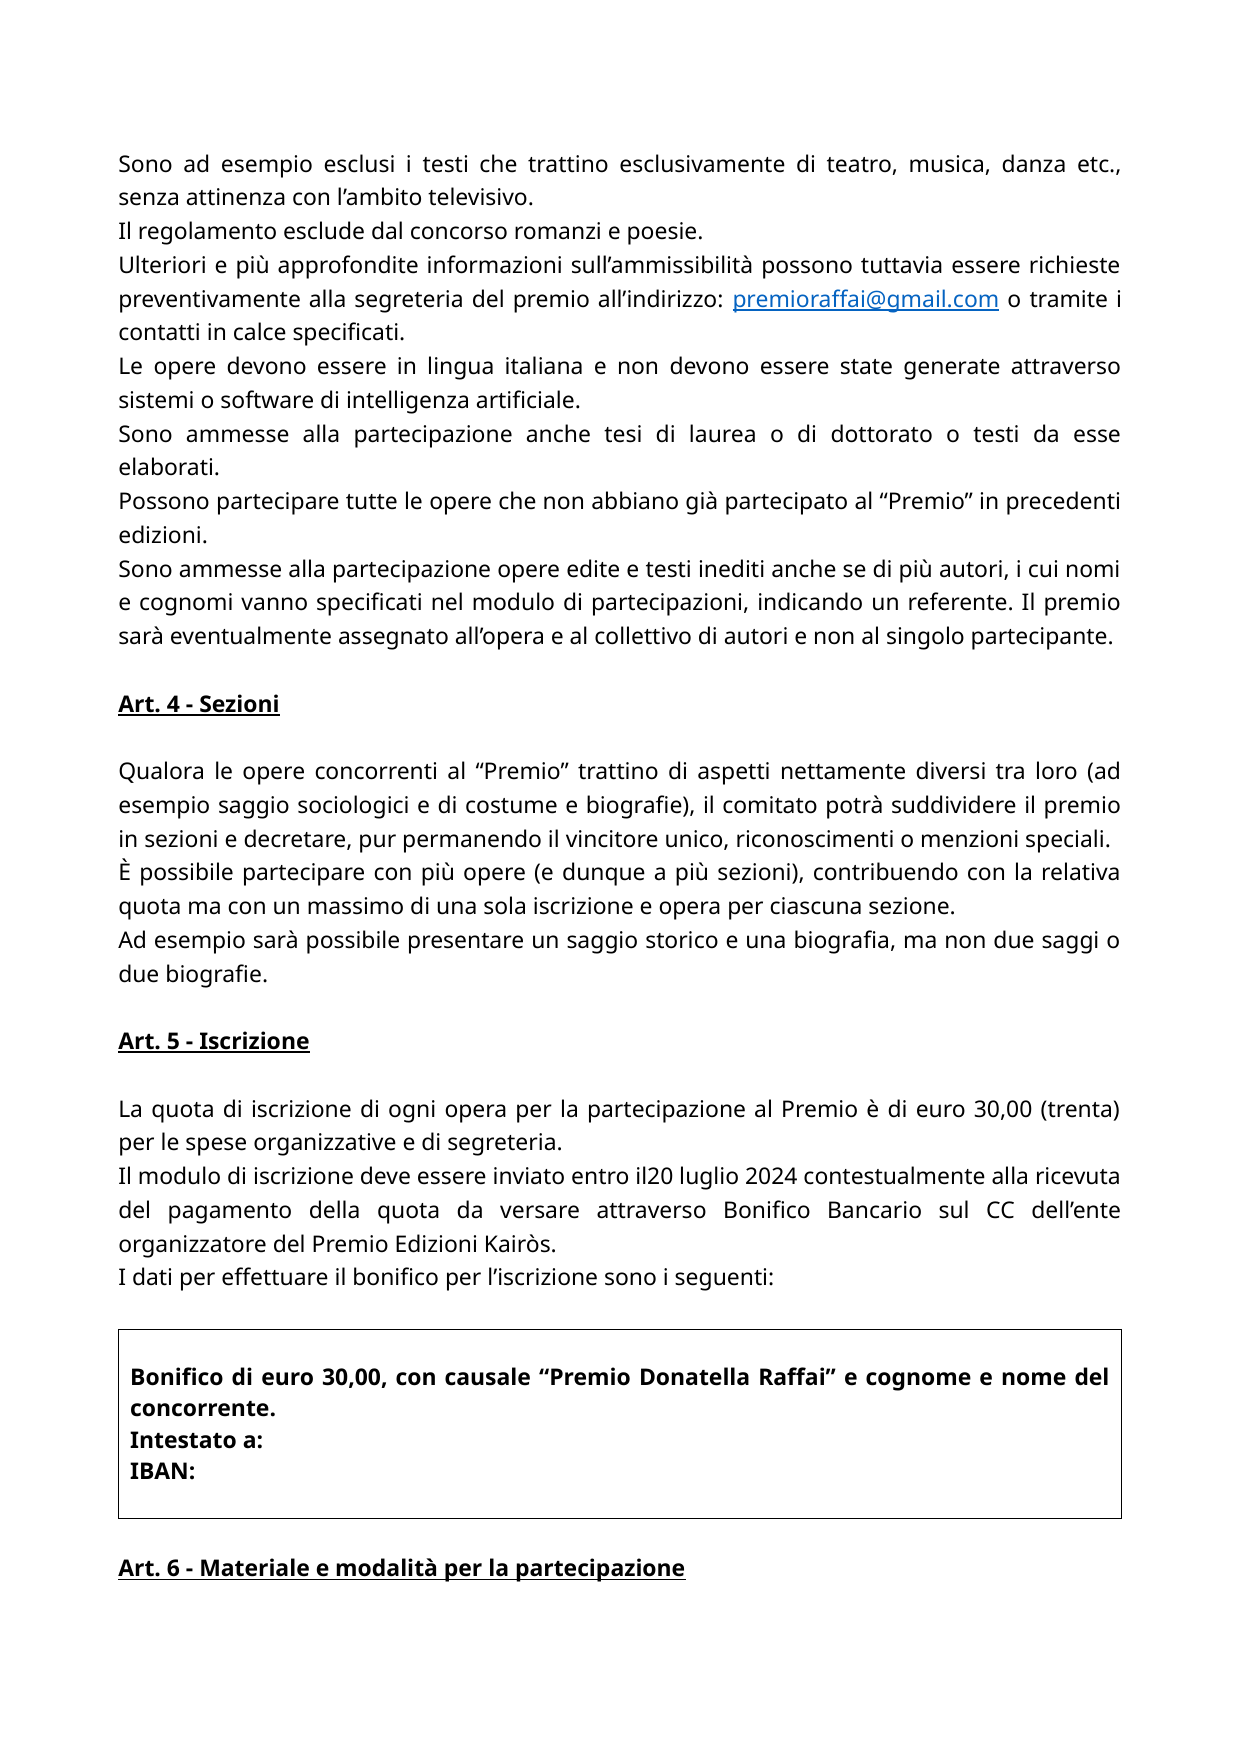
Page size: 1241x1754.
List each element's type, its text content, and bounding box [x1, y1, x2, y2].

text Art. 5 - Iscrizione [118, 1025, 1122, 1056]
text Sono ad esempio esclusi i testi che trattino esclusivamente di teatro, musica, danza etc., senza attinenza con l’ambito televisivo. [118, 148, 1122, 213]
text Sono ammesse alla partecipazione opere edite e testi inediti anche se di più autori, i cui nomi e cognomi vanno specificati nel modulo di partecipazioni, indicando un referente. Il premio sarà eventualmente assegnato all’opera e al collettivo di autori e non al singolo partecipante. [118, 553, 1122, 651]
text Ad esempio sarà possibile presentare un saggio storico e una biografia, ma non due saggi o due biografie. [118, 924, 1122, 989]
text Ulteriori e più approfondite informazioni sull’ammissibilità possono tuttavia essere richieste preventivamente alla segreteria del premio all’indirizzo: premioraffai@gmail.com o tramite i contatti in calce specificati. [118, 249, 1122, 348]
text I dati per effettuare il bonifico per l’iscrizione sono i seguenti: [118, 1261, 1122, 1293]
text Qualora le opere concorrenti al “Premio” trattino di aspetti nettamente diversi tra loro (ad esempio saggio sociologici e di costume e biografie), il comitato potrà suddividere il premio in sezioni e decretare, pur permanendo il vincitore unico, riconoscimenti o menzioni speciali. [118, 755, 1122, 854]
table_header Bonifico di euro 30,00, con causale “Premio Donatella Raffai” e cognome e nome del concorrente. Intestato a: IBAN: [119, 1330, 1121, 1517]
text La quota di iscrizione di ogni opera per la partecipazione al Premio è di euro 30,00 (trenta) per le spese organizzative e di segreteria. [118, 1093, 1122, 1158]
text Il modulo di iscrizione deve essere inviato entro il20 luglio 2024 contestualmente alla ricevuta del pagamento della quota da versare attraverso Bonifico Bancario sul CC dell’ente organizzatore del Premio Edizioni Kairòs. [118, 1160, 1122, 1259]
text Le opere devono essere in lingua italiana e non devono essere state generate attraverso sistemi o software di intelligenza artificiale. [118, 350, 1122, 415]
text ​Art. 4 - Sezioni [118, 688, 1122, 719]
text Possono partecipare tutte le opere che non abbiano già partecipato al “Premio” in precedenti edizioni. [118, 485, 1122, 550]
text Art. 6 - Materiale e modalità per la partecipazione [118, 1552, 1122, 1583]
text Sono ammesse alla partecipazione anche tesi di laurea o di dottorato o testi da esse elaborati. [118, 418, 1122, 483]
text È possibile partecipare con più opere (e dunque a più sezioni), contribuendo con la relativa quota ma con un massimo di una sola iscrizione e opera per ciascuna sezione. [118, 856, 1122, 921]
text Il regolamento esclude dal concorso romanzi e poesie. [118, 215, 1122, 246]
